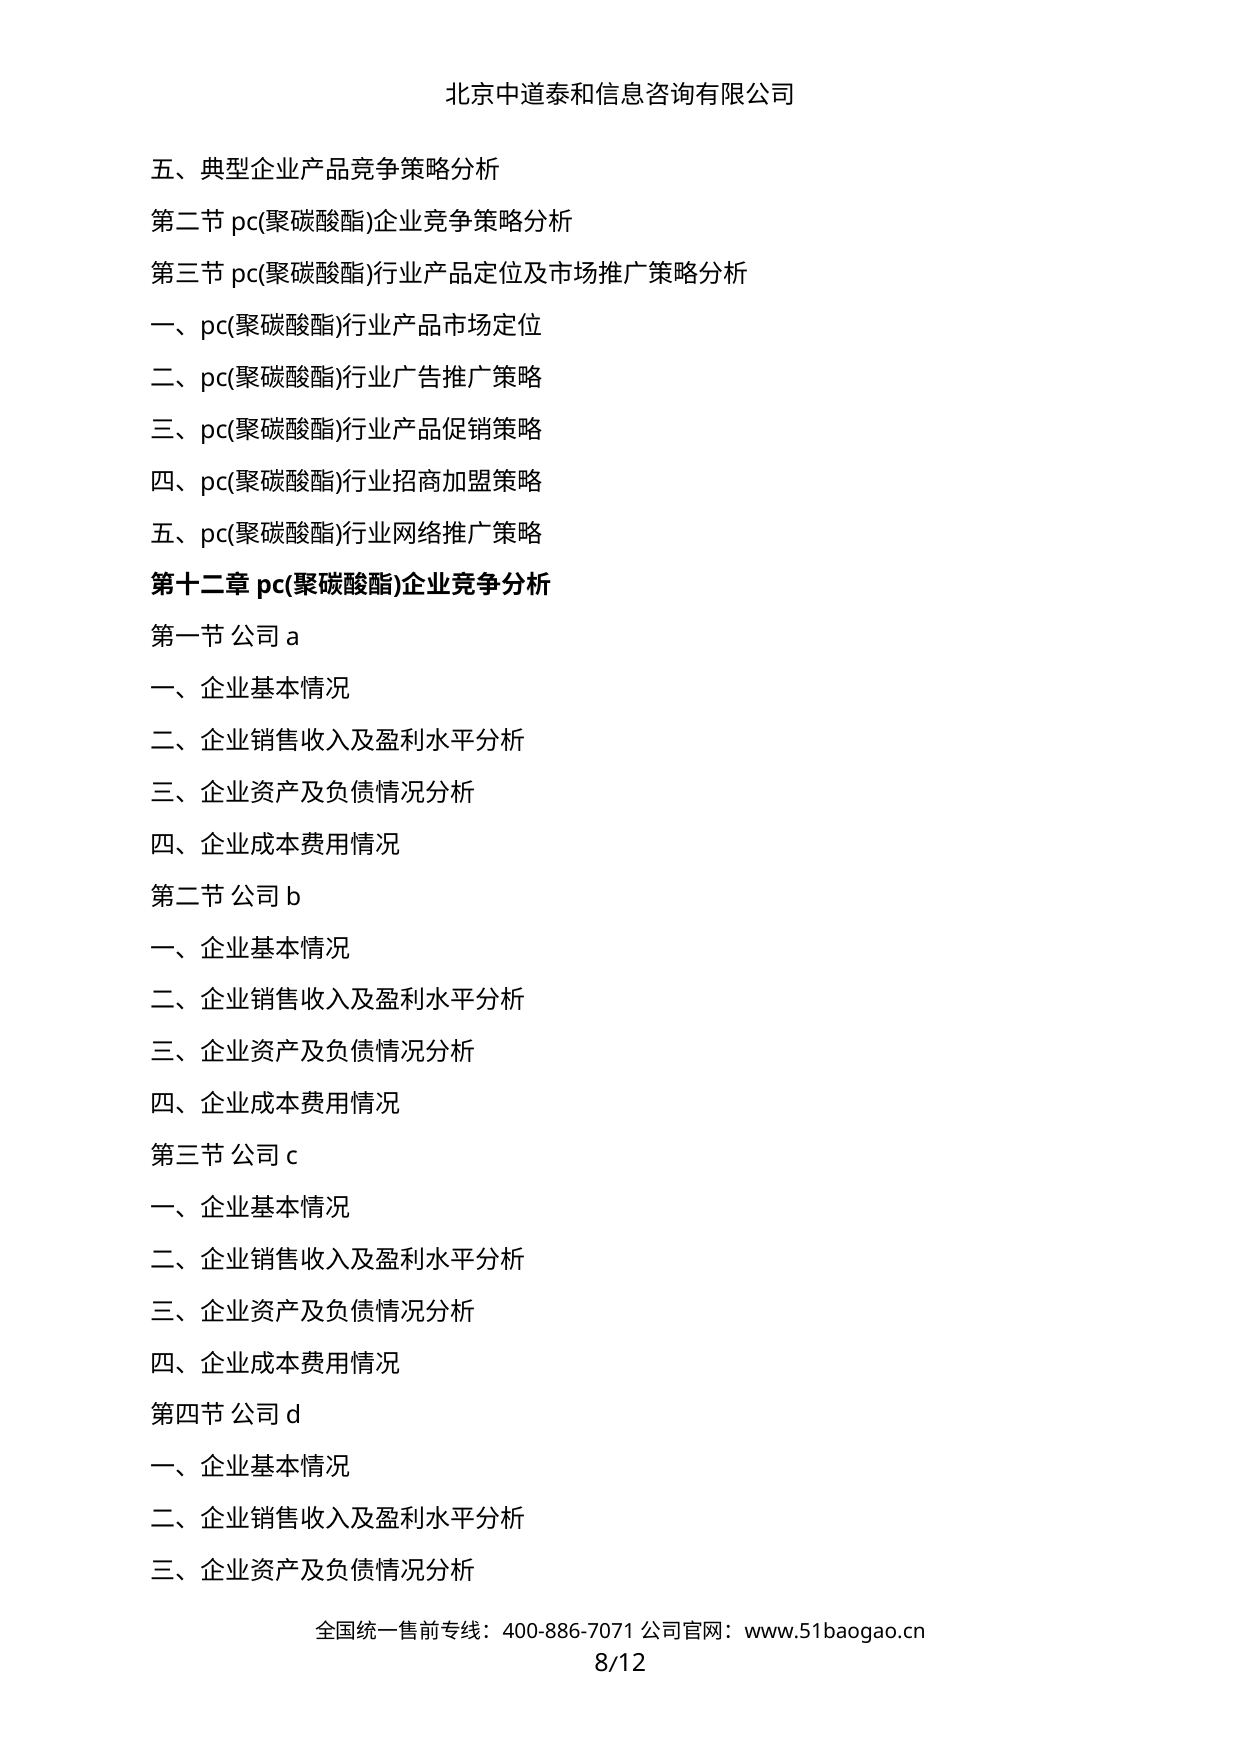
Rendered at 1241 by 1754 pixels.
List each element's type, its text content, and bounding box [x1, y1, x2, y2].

text 四、企业成本费用情况 [150, 1343, 1090, 1379]
text 三、企业资产及负债情况分析 [150, 1551, 1090, 1587]
text 三、企业资产及负债情况分析 [150, 1291, 1090, 1327]
text 第四节 公司d [150, 1395, 1090, 1431]
text 一、企业基本情况 [150, 1187, 1090, 1224]
text 五、典型企业产品竞争策略分析 [150, 150, 1090, 186]
text 五、pc(聚碳酸酯)行业网络推广策略 [150, 513, 1090, 549]
text 二、pc(聚碳酸酯)行业广告推广策略 [150, 357, 1090, 394]
text 第二节 pc(聚碳酸酯)企业竞争策略分析 [150, 202, 1090, 238]
text 三、pc(聚碳酸酯)行业产品促销策略 [150, 409, 1090, 446]
text 第三节 公司c [150, 1136, 1090, 1172]
text 一、企业基本情况 [150, 669, 1090, 705]
text 二、企业销售收入及盈利水平分析 [150, 980, 1090, 1016]
text 二、企业销售收入及盈利水平分析 [150, 721, 1090, 757]
text 四、企业成本费用情况 [150, 1084, 1090, 1120]
text 一、pc(聚碳酸酯)行业产品市场定位 [150, 306, 1090, 342]
text 二、企业销售收入及盈利水平分析 [150, 1499, 1090, 1535]
text 三、企业资产及负债情况分析 [150, 772, 1090, 809]
text 第十二章 pc(聚碳酸酯)企业竞争分析 [150, 565, 1090, 601]
text 第三节 pc(聚碳酸酯)行业产品定位及市场推广策略分析 [150, 254, 1090, 290]
text 一、企业基本情况 [150, 1447, 1090, 1483]
text 第二节 公司b [150, 876, 1090, 912]
text 四、pc(聚碳酸酯)行业招商加盟策略 [150, 461, 1090, 497]
text 三、企业资产及负债情况分析 [150, 1032, 1090, 1068]
text 第一节 公司a [150, 617, 1090, 653]
text 二、企业销售收入及盈利水平分析 [150, 1239, 1090, 1276]
text 一、企业基本情况 [150, 928, 1090, 964]
text 四、企业成本费用情况 [150, 824, 1090, 861]
